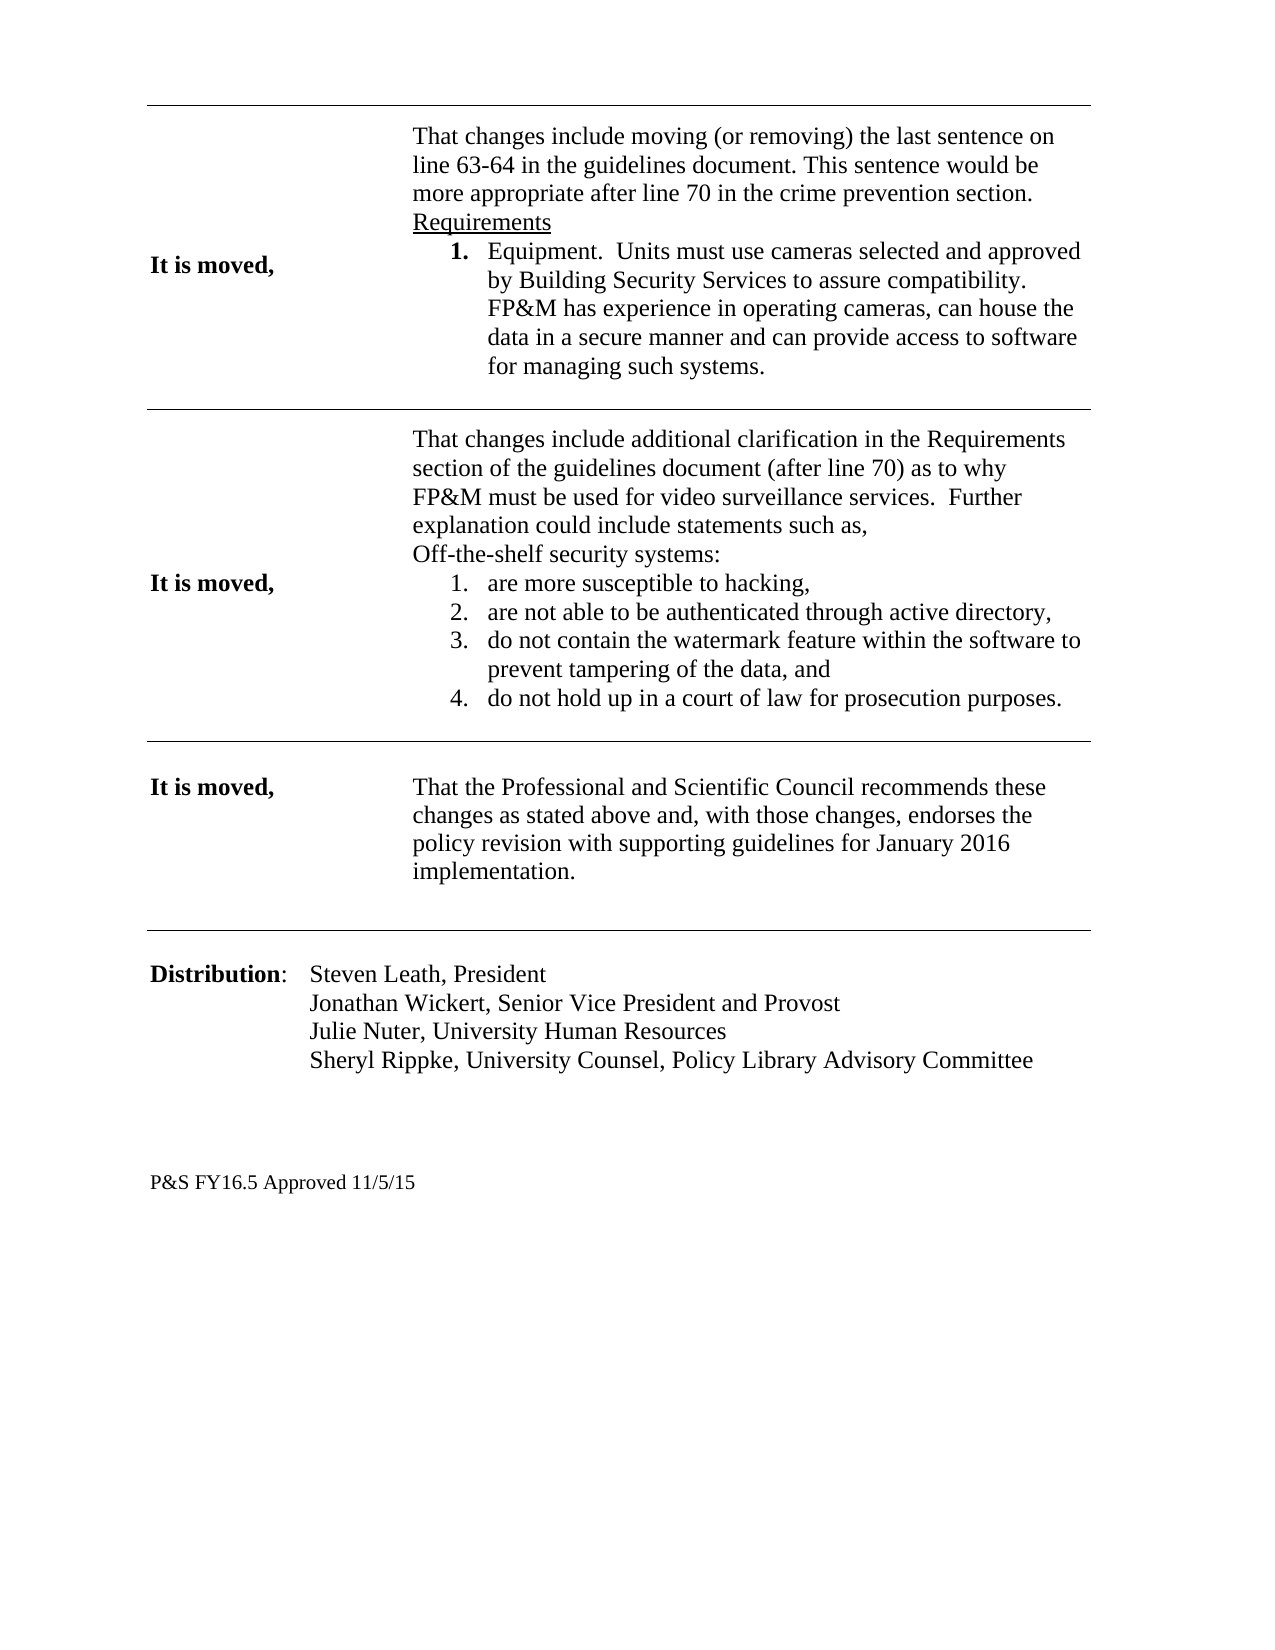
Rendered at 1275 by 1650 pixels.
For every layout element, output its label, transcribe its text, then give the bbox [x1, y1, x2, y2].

text Jonathan Wickert, Senior Vice President and Provost [150, 988, 1125, 1016]
table_cell That changes include additional clarification in the Requirements section of the guidelines document (after line 70) as to why FP&M must be used for video surveillance services. Further explanation could include statements such as, Off-the-shelf security systems: are more susceptible to hacking, are not able to be authenticated through active directory, do not contain the watermark feature within the software to prevent tampering of the data, and do not hold up in a court of law for prosecution purposes. [413, 410, 1091, 741]
text P&S FY16.5 Approved 11/5/15 [150, 1170, 1125, 1194]
table_header It is moved, [147, 106, 412, 408]
table_cell It is moved, [147, 410, 412, 741]
text Distribution: Steven Leath, President [150, 959, 1125, 988]
table_cell It is moved, That the Professional and Scientific Council recommends these changes as stated above and, with those changes, endorses the policy revision with supporting guidelines for January 2016 implementation. [147, 742, 1091, 930]
text Julie Nuter, University Human Resources [150, 1016, 1125, 1045]
text Sheryl Rippke, University Counsel, Policy Library Advisory Committee [150, 1045, 1125, 1074]
table_header That changes include moving (or removing) the last sentence on line 63-64 in the guidelines document. This sentence would be more appropriate after line 70 in the crime prevention section. Requirements Equipment. Units must use cameras selected and approved by Building Security Services to assure compatibility. FP&M has experience in operating cameras, can house the data in a secure manner and can provide access to software for managing such systems. [413, 106, 1091, 408]
